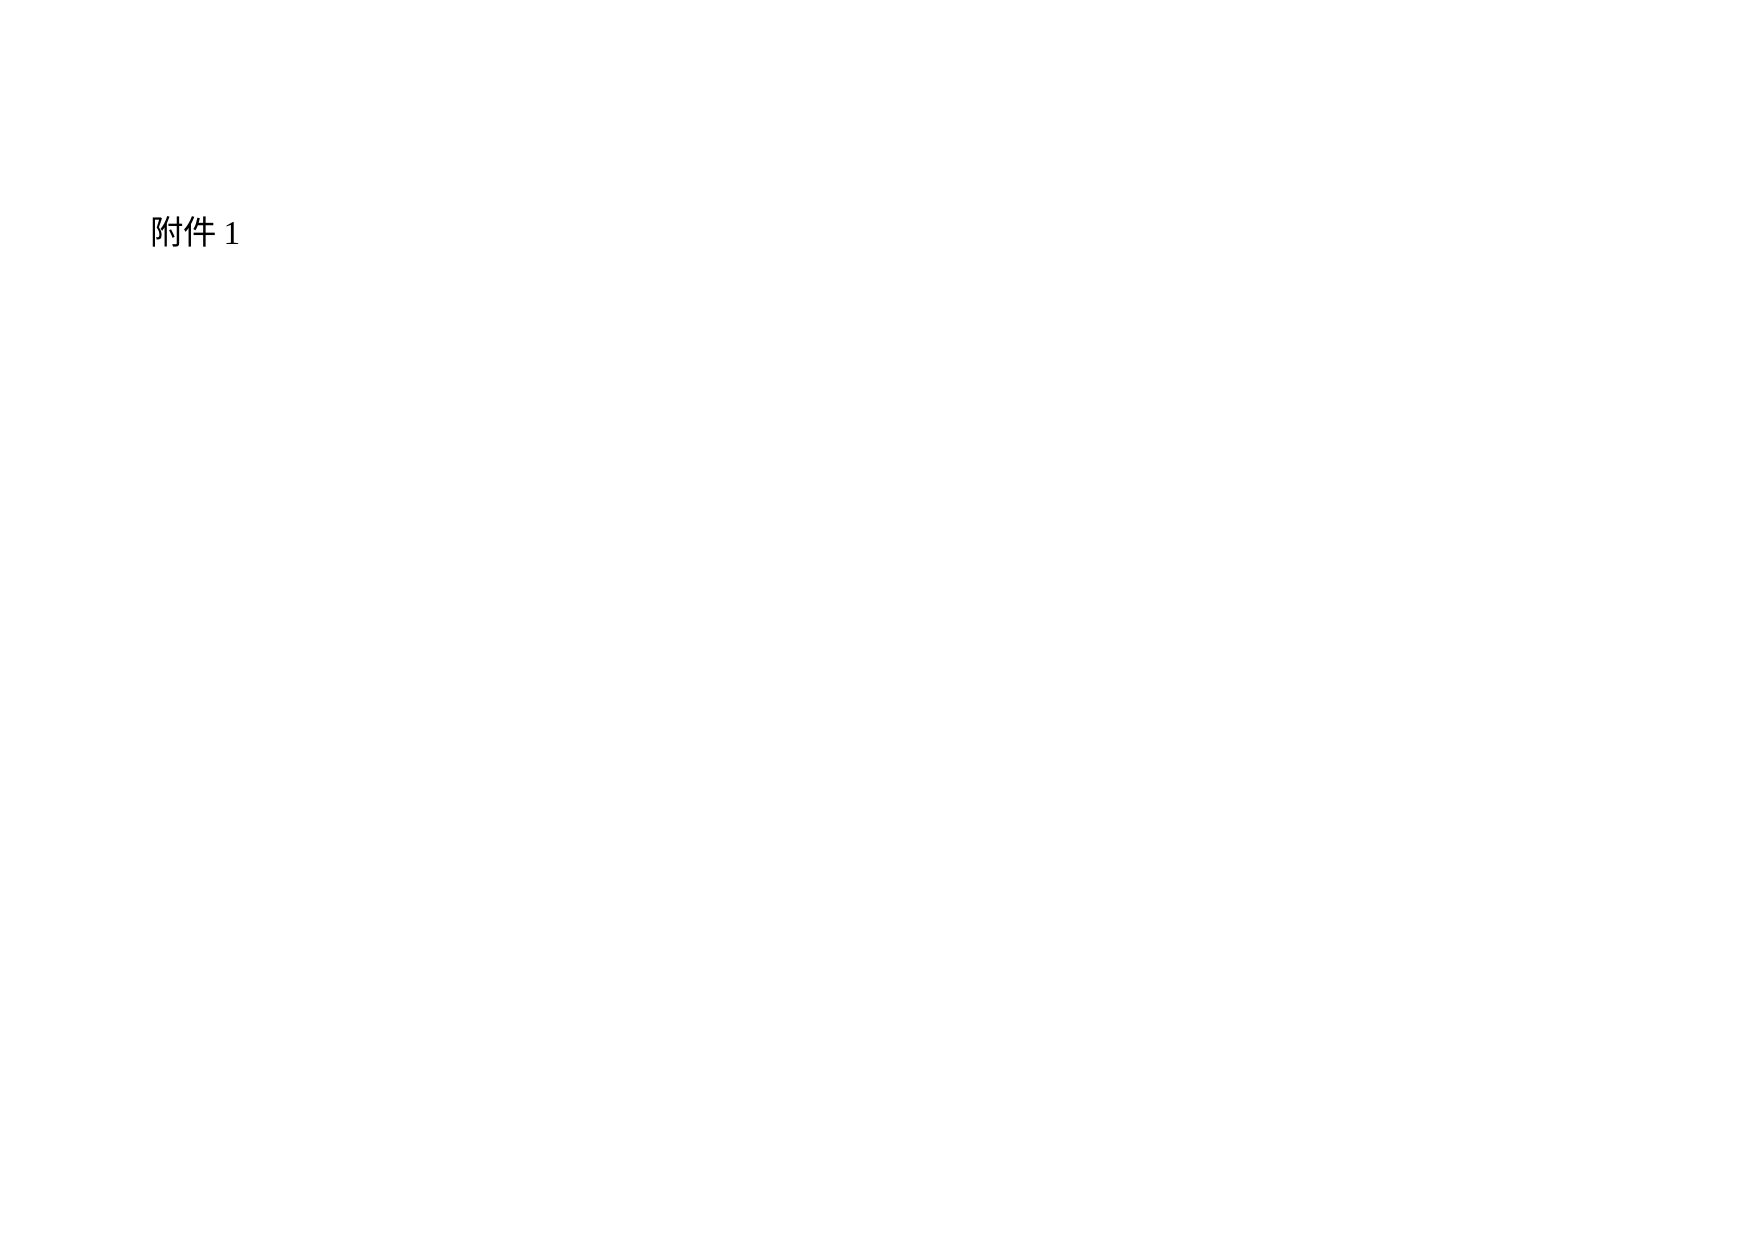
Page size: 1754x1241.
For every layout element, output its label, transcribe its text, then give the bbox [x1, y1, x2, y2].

text 附件1 [150, 198, 1604, 263]
